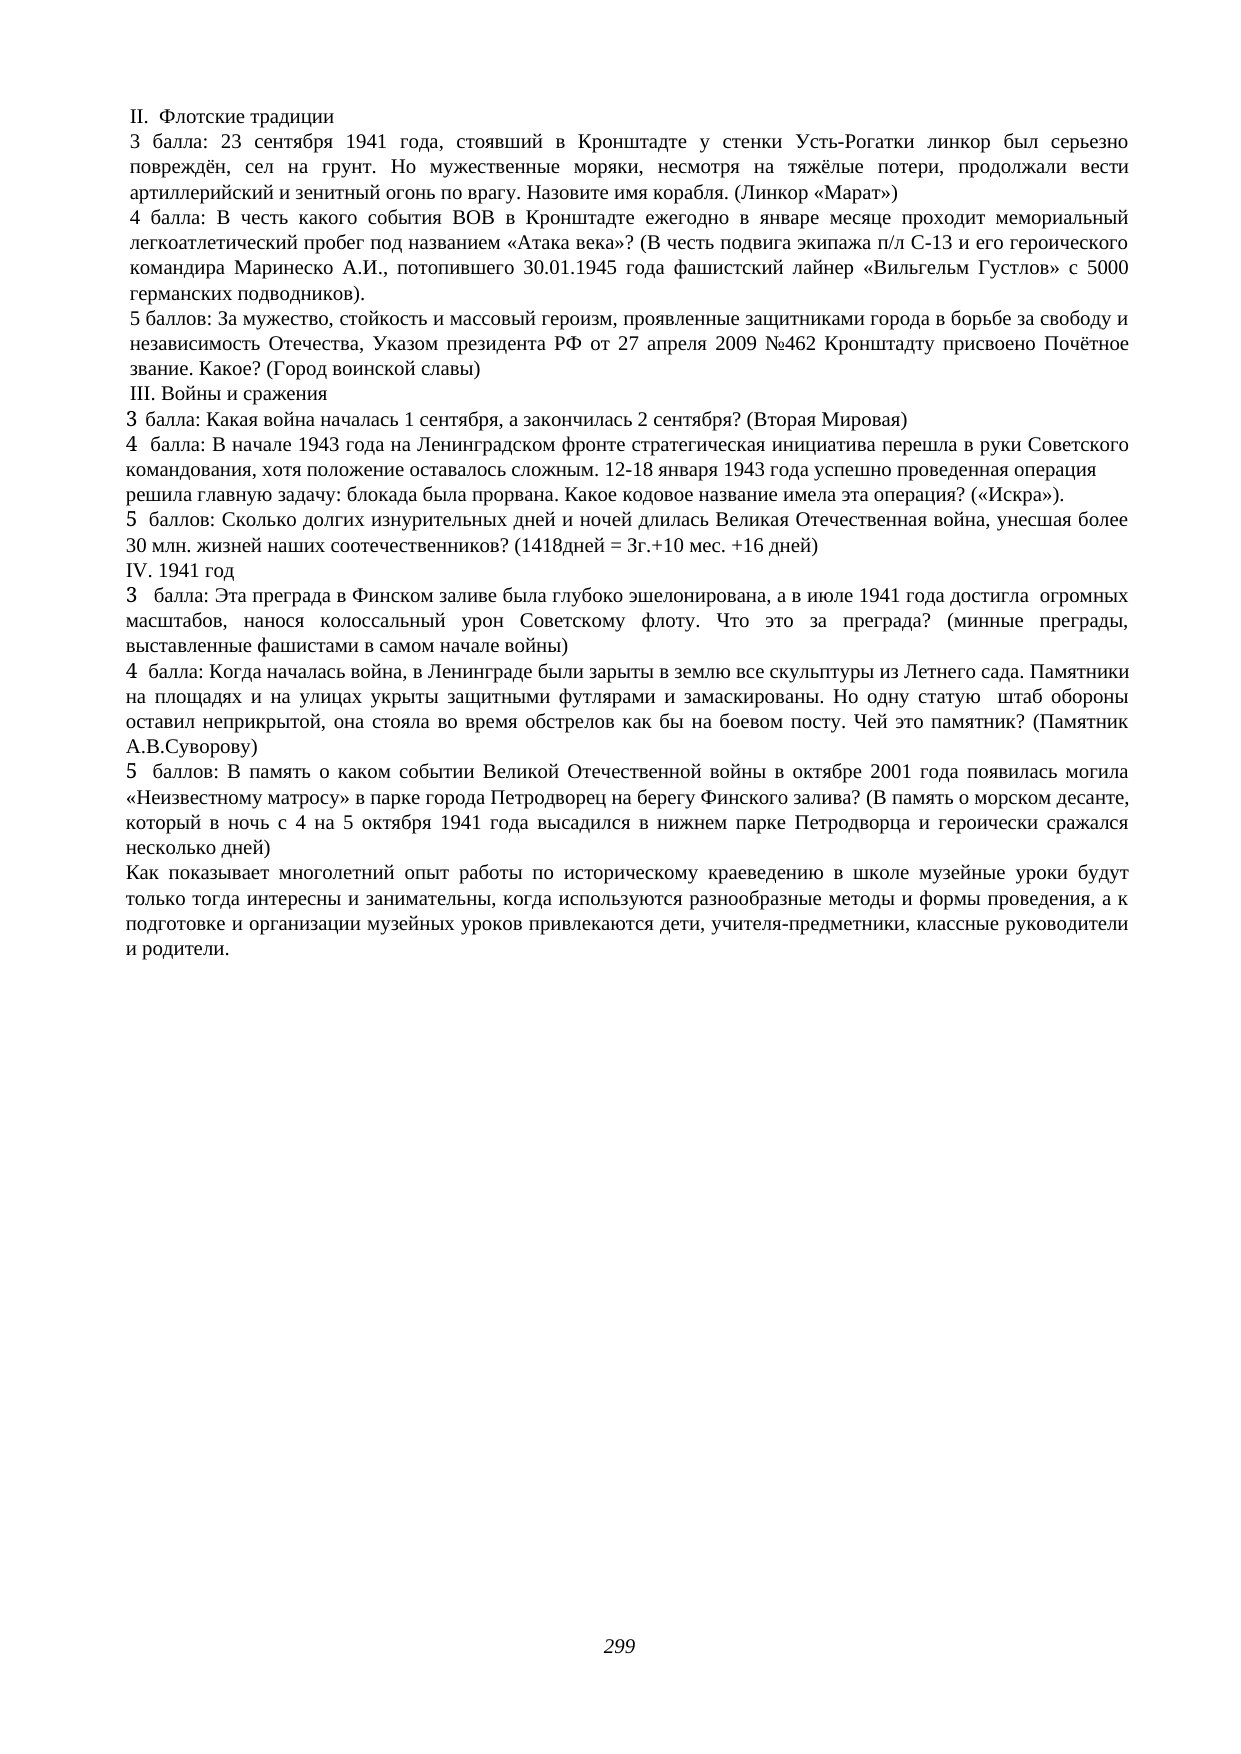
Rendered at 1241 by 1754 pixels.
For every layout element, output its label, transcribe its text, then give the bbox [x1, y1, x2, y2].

list балла: Какая война началась 1 сентября, а закончилась 2 сентября? (Вторая Мировая) [126, 406, 1132, 431]
text 4 балла: В честь какого события ВОВ в Кронштадте ежегодно в январе месяце проходит мемориальный легкоатлетический пробег под названием «Атака века»? (В честь подвига экипажа п/л С-13 и его героического командира Маринеско А.И., потопившего 30.01.1945 года фашистский лайнер «Вильгельм Густлов» с 5000 германских подводников). [129, 204, 1130, 305]
text 3 балла: 23 сентября 1941 года, стоявший в Кронштадте у стенки Усть-Рогатки линкор был серьезно повреждён, сел на грунт. Но мужественные моряки, несмотря на тяжёлые потери, продолжали вести артиллерийский и зенитный огонь по врагу. Назовите имя корабля. (Линкор «Марат») [129, 128, 1130, 204]
list баллов: В память о каком событии Великой Отечественной войны в октябре 2001 года появилась могила «Неизвестному матросу» в парке города Петродворец на берегу Финского залива? (В память о морском десанте, который в ночь с 4 на 5 октября 1941 года высадился в нижнем парке Петродворца и героически сражался несколько дней) [126, 759, 1130, 859]
text 5 баллов: За мужество, стойкость и массовый героизм, проявленные защитниками города в борьбе за свободу и независимость Отечества, Указом президента РФ от 27 апреля 2009 №462 Кронштадту присвоено Почётное звание. Какое? (Город воинской славы) [129, 305, 1130, 381]
list балла: В начале 1943 года на Ленинградском фронте стратегическая инициатива перешла в руки Советского командования, хотя положение оставалось сложным. 12-18 января 1943 года успешно проведенная операция [126, 431, 1130, 481]
text III. Войны и сражения [129, 381, 1130, 406]
text IV. 1941 год [126, 557, 1132, 582]
text II. Флотские традиции [129, 103, 1132, 128]
text решила главную задачу: блокада была прорвана. Какое кодовое название имела эта операция? («Искра»). [126, 481, 1130, 507]
list балла: Эта преграда в Финском заливе была глубоко эшелонирована, а в июле 1941 года достигла огромных масштабов, нанося колоссальный урон Советскому флоту. Что это за преграда? (минные преграды, выставленные фашистами в самом начале войны) [126, 582, 1130, 658]
text Как показывает многолетний опыт работы по историческому краеведению в школе музейные уроки будут только тогда интересны и занимательны, когда используются разнообразные методы и формы проведения, а к подготовке и организации музейных уроков привлекаются дети, учителя-предметники, классные руководители и родители. [126, 859, 1130, 960]
list балла: Когда началась война, в Ленинграде были зарыты в землю все скульптуры из Летнего сада. Памятники на площадях и на улицах укрыты защитными футлярами и замаскированы. Но одну статую штаб обороны оставил неприкрытой, она стояла во время обстрелов как бы на боевом посту. Чей это памятник? (Памятник А.В.Суворову) [126, 658, 1130, 759]
list баллов: Сколько долгих изнурительных дней и ночей длилась Великая Отечественная война, унесшая более 30 млн. жизней наших соотечественников? (1418дней = Зг.+10 мес. +16 дней) [126, 507, 1130, 557]
